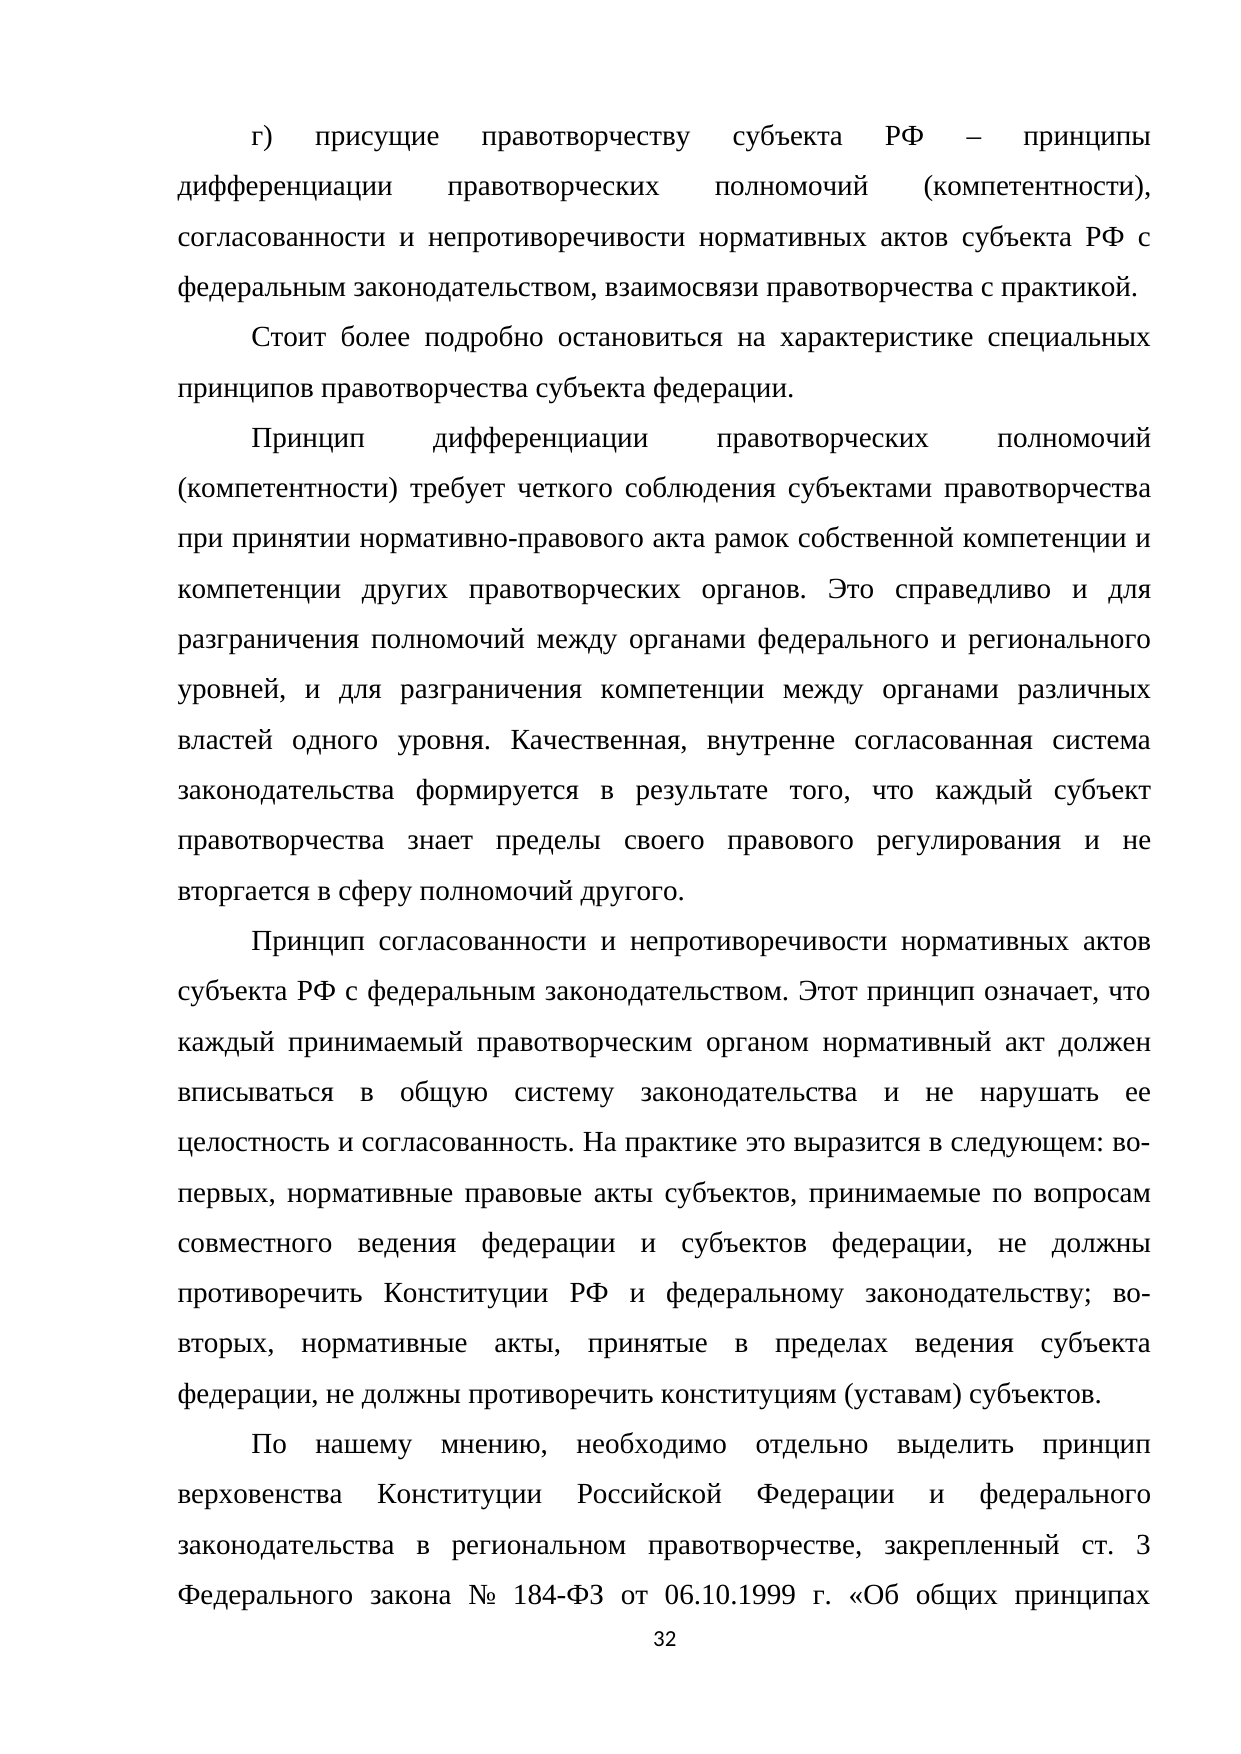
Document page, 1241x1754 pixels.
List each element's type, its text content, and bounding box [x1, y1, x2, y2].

text г) присущие правотворчеству субъекта РФ – принципы дифференциации правотворческих полномочий (компетентности), согласованности и непротиворечивости нормативных актов субъекта РФ с федеральным законодательством, взаимосвязи правотворчества с практикой. [177, 118, 1152, 303]
text Принцип согласованности и непротиворечивости нормативных актов субъекта РФ с федеральным законодательством. Этот принцип означает, что каждый принимаемый правотворческим органом нормативный акт должен вписываться в общую систему законодательства и не нарушать ее целостность и согласованность. На практике это выразится в следующем: во-первых, нормативные правовые акты субъектов, принимаемые по вопросам совместного ведения федерации и субъектов федерации, не должны противоречить Конституции РФ и федеральному законодательству; во-вторых, нормативные акты, принятые в пределах ведения субъекта федерации, не должны противоречить конституциям (уставам) субъектов. [177, 923, 1152, 1409]
text Принцип дифференциации правотворческих полномочий (компетентности) требует четкого соблюдения субъектами правотворчества при принятии нормативно-правового акта рамок собственной компетенции и компетенции других правотворческих органов. Это справедливо и для разграничения полномочий между органами федерального и регионального уровней, и для разграничения компетенции между органами различных властей одного уровня. Качественная, внутренне согласованная система законодательства формируется в результате того, что каждый субъект правотворчества знает пределы своего правового регулирования и не вторгается в сферу полномочий другого. [177, 420, 1152, 906]
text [177, 1426, 1152, 1611]
text Стоит более подробно остановиться на характеристике специальных принципов правотворчества субъекта федерации. [177, 319, 1152, 403]
